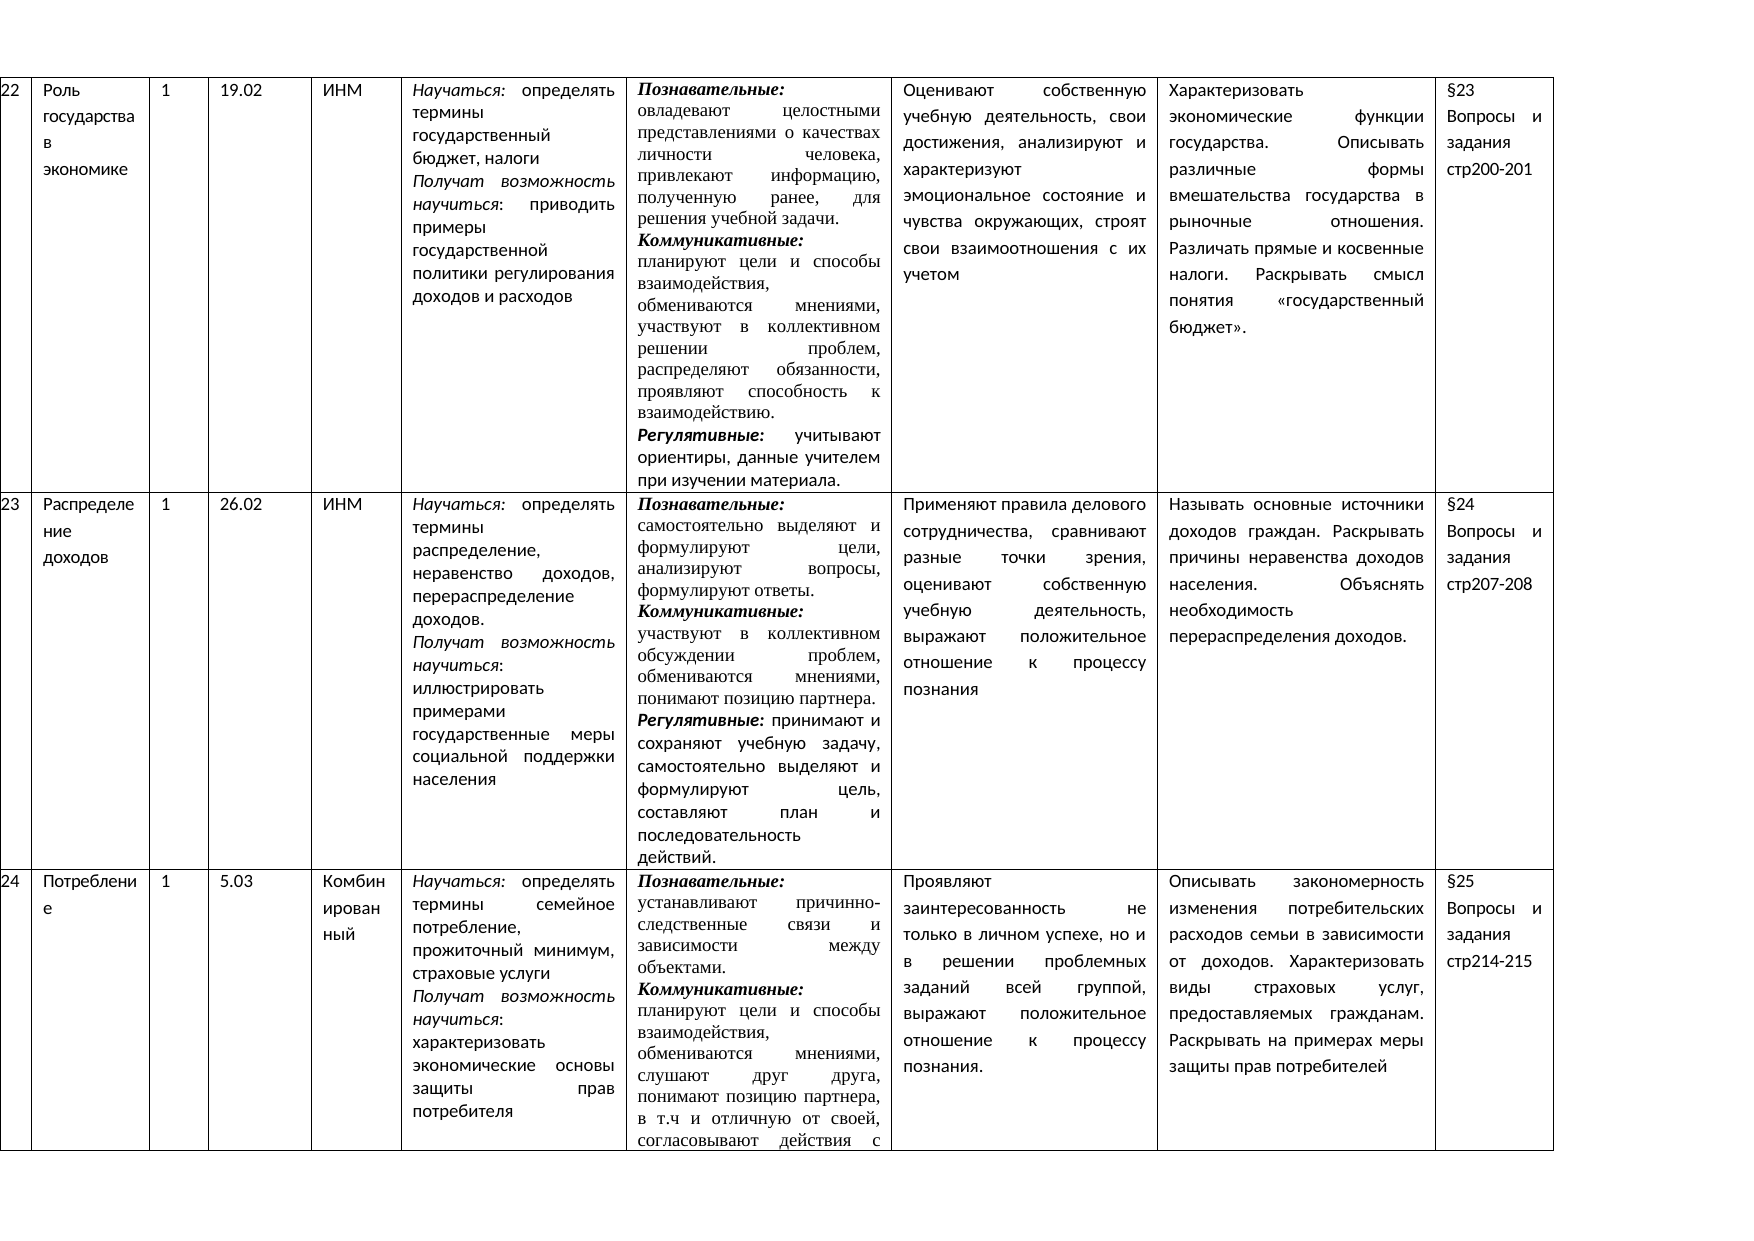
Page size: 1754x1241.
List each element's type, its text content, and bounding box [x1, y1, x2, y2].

table_cell Научаться: определять термины государственный бюджет, налоги Получат возможность научиться: приводить примеры государственной политики регулирования доходов и расходов [402, 78, 626, 492]
table_cell Применяют правила делового сотрудничества, сравнивают разные точки зрения, оценивают собственную учебную деятельность, выражают положительное отношение к процессу познания [892, 493, 1157, 869]
table_cell 22 [1, 78, 31, 492]
table_cell Познавательные: самостоятельно выделяют и формулируют цели, анализируют вопросы, формулируют ответы. Коммуникативные: участвуют в коллективном обсуждении проблем, обмениваются мнениями, понимают позицию партнера. Регулятивные: принимают и сохраняют учебную задачу, самостоятельно выделяют и формулируют цель, составляют план и последовательность действий. [627, 493, 891, 869]
table_cell Потребление [32, 870, 149, 1150]
table_cell Распределение доходов [32, 493, 149, 869]
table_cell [402, 870, 626, 1150]
table_cell 5.03 [209, 870, 311, 1150]
table_cell 23 [1, 493, 31, 869]
table_cell Научаться: определять термины распределение, неравенство доходов, перераспределение доходов. Получат возможность научиться: иллюстрировать примерами государственные меры социальной поддержки населения [402, 493, 626, 869]
table_cell Комбинированный [312, 870, 401, 1150]
table_cell 1 [150, 870, 208, 1150]
table_cell 19.02 [209, 78, 311, 492]
table_cell Оценивают собственную учебную деятельность, свои достижения, анализируют и характеризуют эмоциональное состояние и чувства окружающих, строят свои взаимоотношения с их учетом [892, 78, 1157, 492]
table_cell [1436, 870, 1553, 1150]
table_cell ИНМ [312, 78, 401, 492]
table_cell 26.02 [209, 493, 311, 869]
table_cell 24 [1, 870, 31, 1150]
table_cell ИНМ [312, 493, 401, 869]
table_cell §23 Вопросы и задания стр200-201 [1436, 78, 1553, 492]
table_cell 1 [150, 493, 208, 869]
table_cell Роль государства в экономике [32, 78, 149, 492]
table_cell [892, 870, 1157, 1150]
table_cell Характеризовать экономические функции государства. Описывать различные формы вмешательства государства в рыночные отношения. Различать прямые и косвенные налоги. Раскрывать смысл понятия «государственный бюджет». [1158, 78, 1435, 492]
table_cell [627, 870, 891, 1150]
table_cell §24 Вопросы и задания стр207-208 [1436, 493, 1553, 869]
table_cell 1 [150, 78, 208, 492]
table_cell Познавательные: овладевают целостными представлениями о качествах личности человека, привлекают информацию, полученную ранее, для решения учебной задачи. Коммуникативные: планируют цели и способы взаимодействия, обмениваются мнениями, участвуют в коллективном решении проблем, распределяют обязанности, проявляют способность к взаимодействию. Регулятивные: учитывают ориентиры, данные учителем при изучении материала. [627, 78, 891, 492]
table_cell Называть основные источники доходов граждан. Раскрывать причины неравенства доходов населения. Объяснять необходимость перераспределения доходов. [1158, 493, 1435, 869]
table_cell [1158, 870, 1435, 1150]
